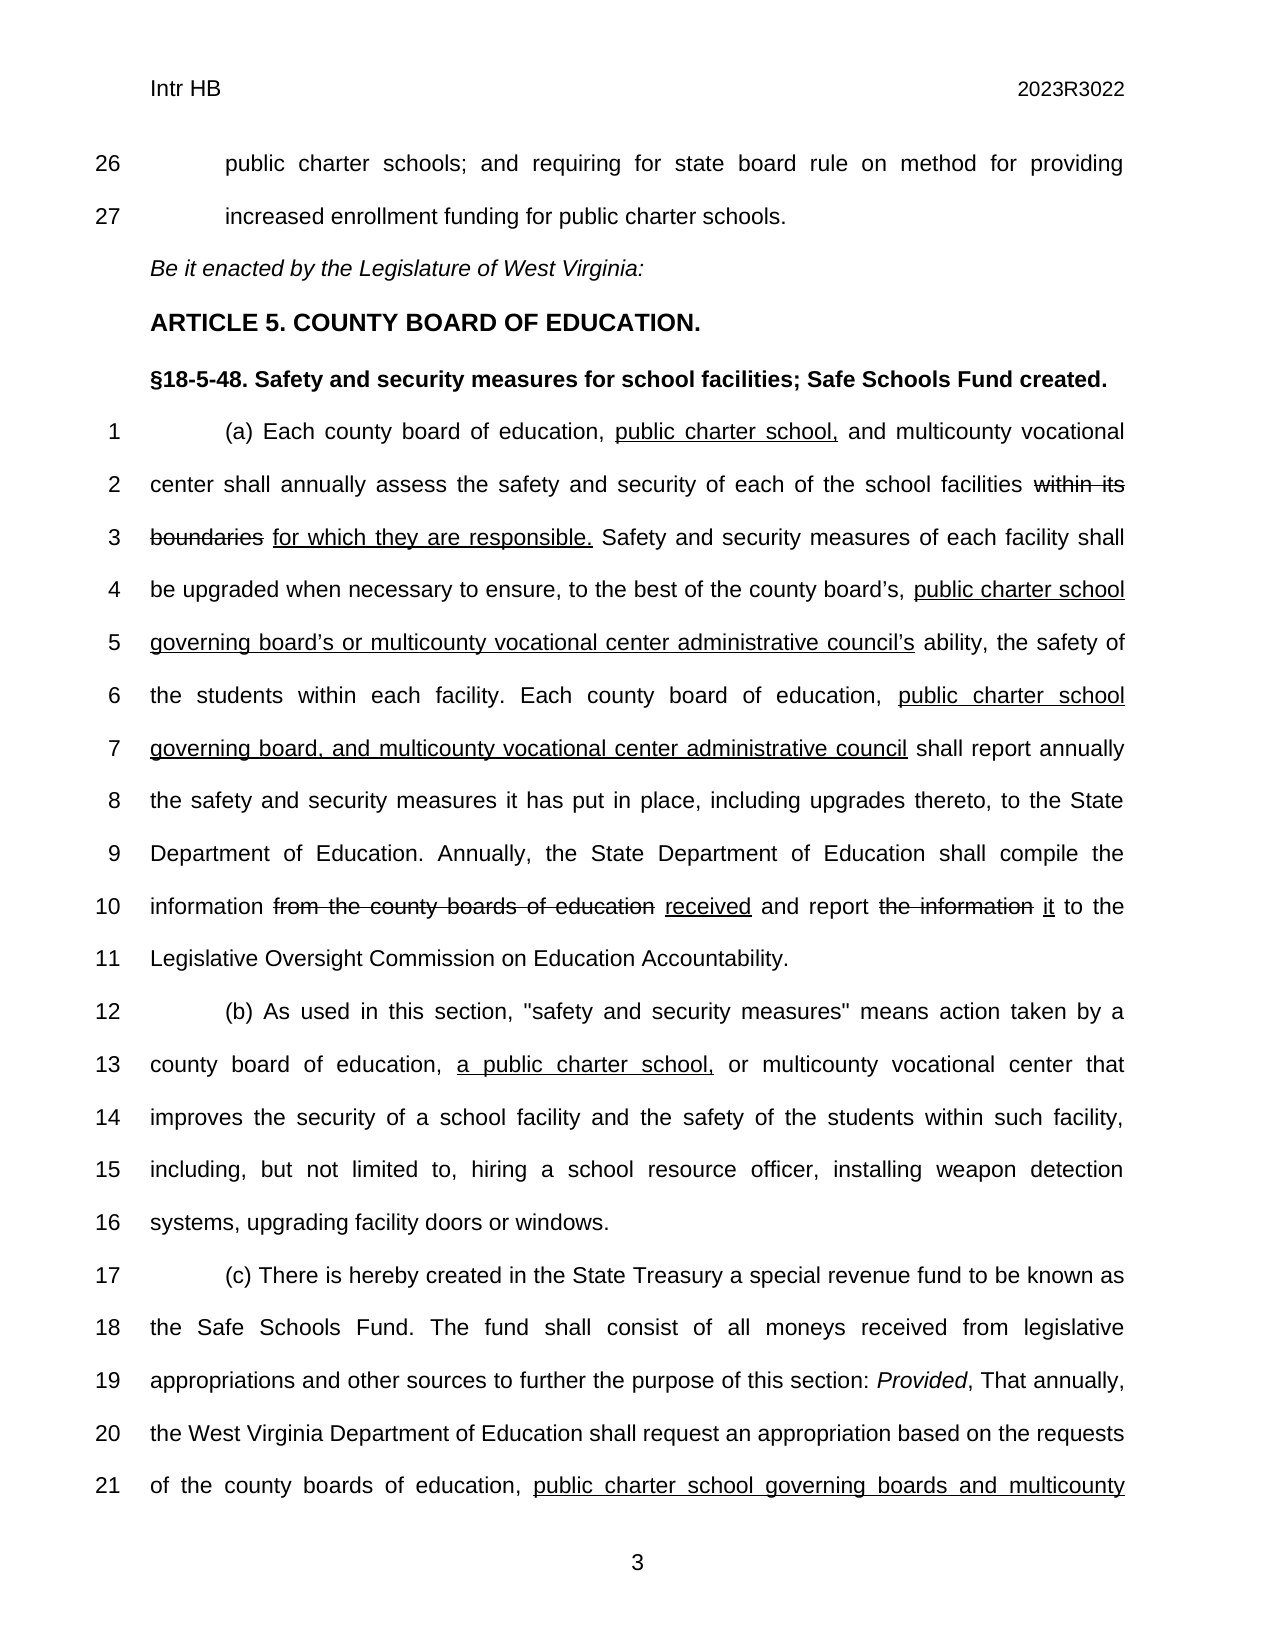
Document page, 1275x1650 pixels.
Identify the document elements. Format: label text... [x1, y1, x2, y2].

text (a) Each county board of education, public charter school, and multicounty vocational center shall annually assess the safety and security of each of the school facilities within its boundaries for which they are responsible. Safety and security measures of each facility shall be upgraded when necessary to ensure, to the best of the county board’s, public charter school governing board’s or multicounty vocational center administrative council’s ability, the safety of the students within each facility. Each county board of education, public charter school governing board, and multicounty vocational center administrative council shall report annually the safety and security measures it has put in place, including upgrades thereto, to the State Department of Education. Annually, the State Department of Education shall compile the information from the county boards of education received and report the information it to the Legislative Oversight Commission on Education Accountability. [150, 418, 1125, 972]
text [150, 1262, 1125, 1499]
text Be it enacted by the Legislature of West Virginia: [150, 255, 1125, 282]
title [150, 150, 1125, 229]
subtitle ARTICLE 5. COUNTY BOARD OF EDUCATION. [150, 308, 1125, 337]
subtitle §18-5-48. Safety and security measures for school facilities; Safe Schools Fund created. [150, 366, 1125, 392]
text (b) As used in this section, "safety and security measures" means action taken by a county board of education, a public charter school, or multicounty vocational center that improves the security of a school facility and the safety of the students within such facility, including, but not limited to, hiring a school resource officer, installing weapon detection systems, upgrading facility doors or windows. [150, 998, 1125, 1235]
